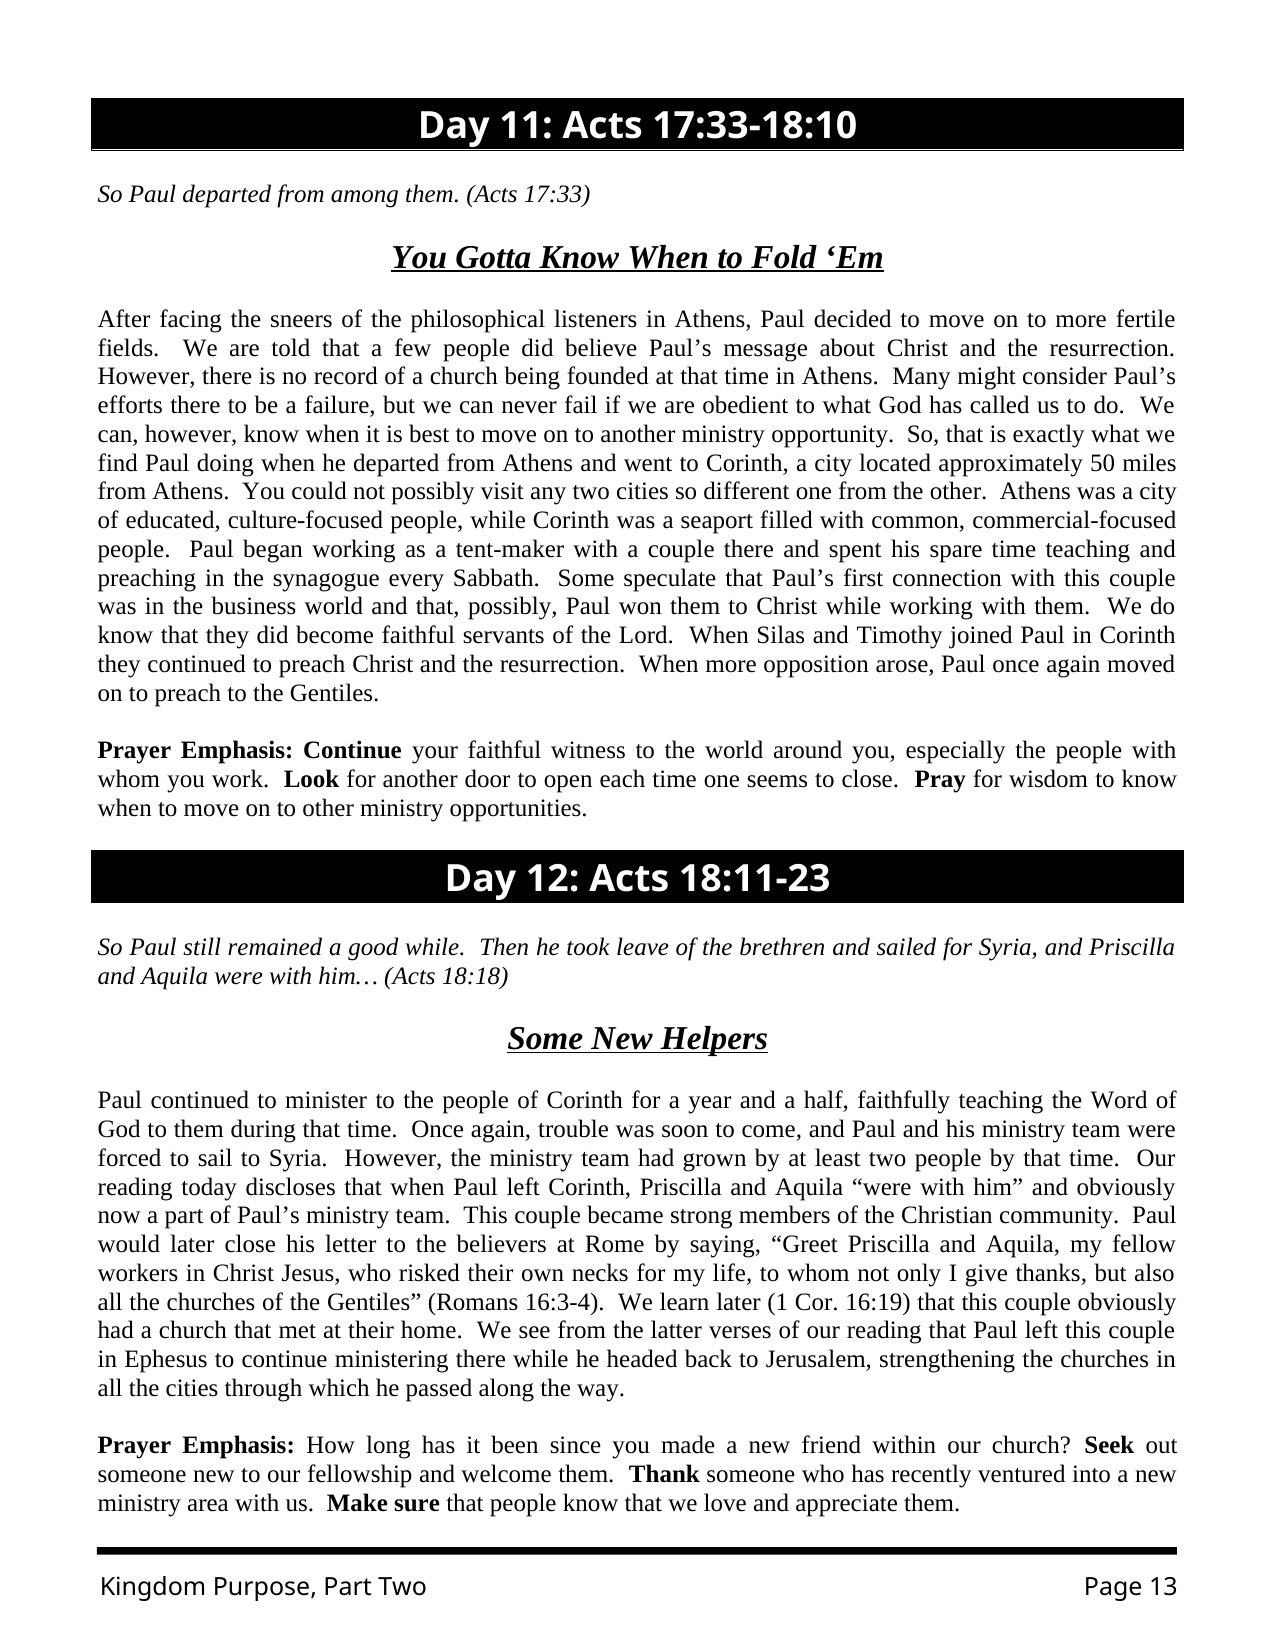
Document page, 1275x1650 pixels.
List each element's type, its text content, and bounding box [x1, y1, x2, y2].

list Prayer Emphasis: How long has it been since you made a new friend within our church? Seek out someone new to our fellowship and welcome them. Thank someone who has recently ventured into a new ministry area with us. Make sure that people know that we love and appreciate them. [97, 1430, 1177, 1517]
text Paul continued to minister to the people of Corinth for a year and a half, faithfully teaching the Word of God to them during that time. Once again, trouble was soon to come, and Paul and his ministry team were forced to sail to Syria. However, the ministry team had grown by at least two people by that time. Our reading today discloses that when Paul left Corinth, Priscilla and Aquila “were with him” and obviously now a part of Paul’s ministry team. This couple became strong members of the Christian community. Paul would later close his letter to the believers at Rome by saying, “Greet Priscilla and Aquila, my fellow workers in Christ Jesus, who risked their own necks for my life, to whom not only I give thanks, but also all the churches of the Gentiles” (Romans 16:3-4). We learn later (1 Cor. 16:19) that this couple obviously had a church that met at their home. We see from the latter verses of our reading that Paul left this couple in Ephesus to continue ministering there while he headed back to Jerusalem, strengthening the churches in all the cities through which he passed along the way. [97, 1085, 1177, 1402]
text Some New Helpers [97, 1018, 1177, 1057]
text So Paul departed from among them. (Acts 17:33) [97, 179, 1177, 208]
text So Paul still remained a good while. Then he took leave of the brethren and sailed for Syria, and Priscilla and Aquila were with him… (Acts 18:18) [97, 932, 1177, 989]
text After facing the sneers of the philosophical listeners in Athens, Paul decided to move on to more fertile fields. We are told that a few people did believe Paul’s message about Christ and the resurrection. However, there is no record of a church being founded at that time in Athens. Many might consider Paul’s efforts there to be a failure, but we can never fail if we are obedient to what God has called us to do. We can, however, know when it is best to move on to another ministry opportunity. So, that is exactly what we find Paul doing when he departed from Athens and went to Corinth, a city located approximately 50 miles from Athens. You could not possibly visit any two cities so different one from the other. Athens was a city of educated, culture-focused people, while Corinth was a seaport filled with common, commercial-focused people. Paul began working as a tent-maker with a couple there and spent his spare time teaching and preaching in the synagogue every Sabbath. Some speculate that Paul’s first connection with this couple was in the business world and that, possibly, Paul won them to Christ while working with them. We do know that they did become faithful servants of the Lord. When Silas and Timothy joined Paul in Corinth they continued to preach Christ and the resurrection. When more opposition arose, Paul once again moved on to preach to the Gentiles. [97, 304, 1177, 706]
text Prayer Emphasis: Continue your faithful witness to the world around you, especially the people with whom you work. Look for another door to open each time one seems to close. Pray for wisdom to know when to move on to other ministry opportunities. [97, 735, 1177, 821]
table_header Day 12: Acts 18:11-23 [92, 851, 1183, 902]
text You Gotta Know When to Fold ‘Em [97, 237, 1177, 275]
table_header Day 11: Acts 17:33-18:10 [92, 99, 1183, 149]
